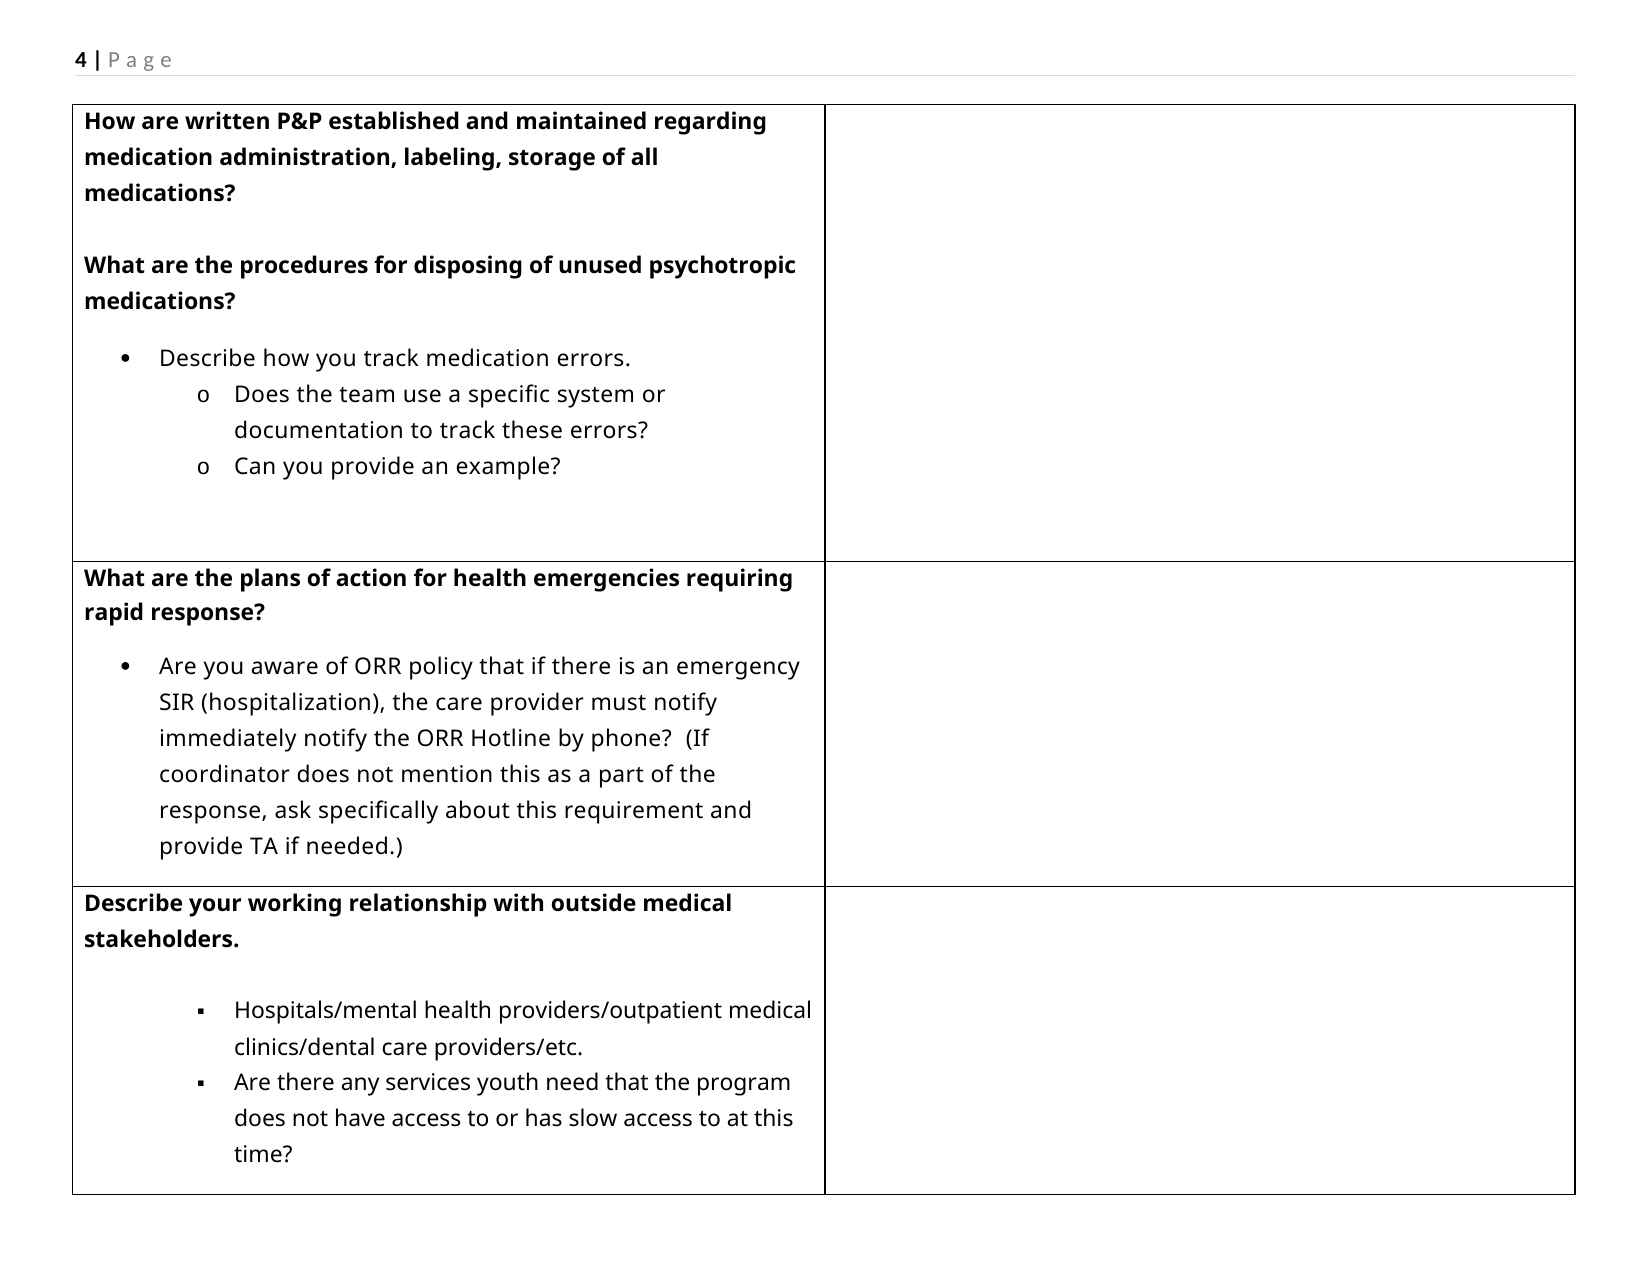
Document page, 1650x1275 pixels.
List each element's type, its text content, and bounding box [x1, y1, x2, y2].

table_cell [826, 887, 1574, 1194]
table_cell [826, 105, 1574, 561]
table_cell [826, 562, 1574, 886]
table_cell What are the plans of action for health emergencies requiring rapid response? Are you aware of ORR policy that if there is an emergency SIR (hospitalization), the care provider must notify immediately notify the ORR Hotline by phone? (If coordinator does not mention this as a part of the response, ask specifically about this requirement and provide TA if needed.) [73, 562, 824, 886]
table_cell How are written P&P established and maintained regarding medication administration, labeling, storage of all medications? What are the procedures for disposing of unused psychotropic medications? Describe how you track medication errors. Does the team use a specific system or documentation to track these errors? Can you provide an example? [73, 105, 824, 561]
table_cell Describe your working relationship with outside medical stakeholders. Hospitals/mental health providers/outpatient medical clinics/dental care providers/etc. Are there any services youth need that the program does not have access to or has slow access to at this time? [73, 887, 824, 1194]
